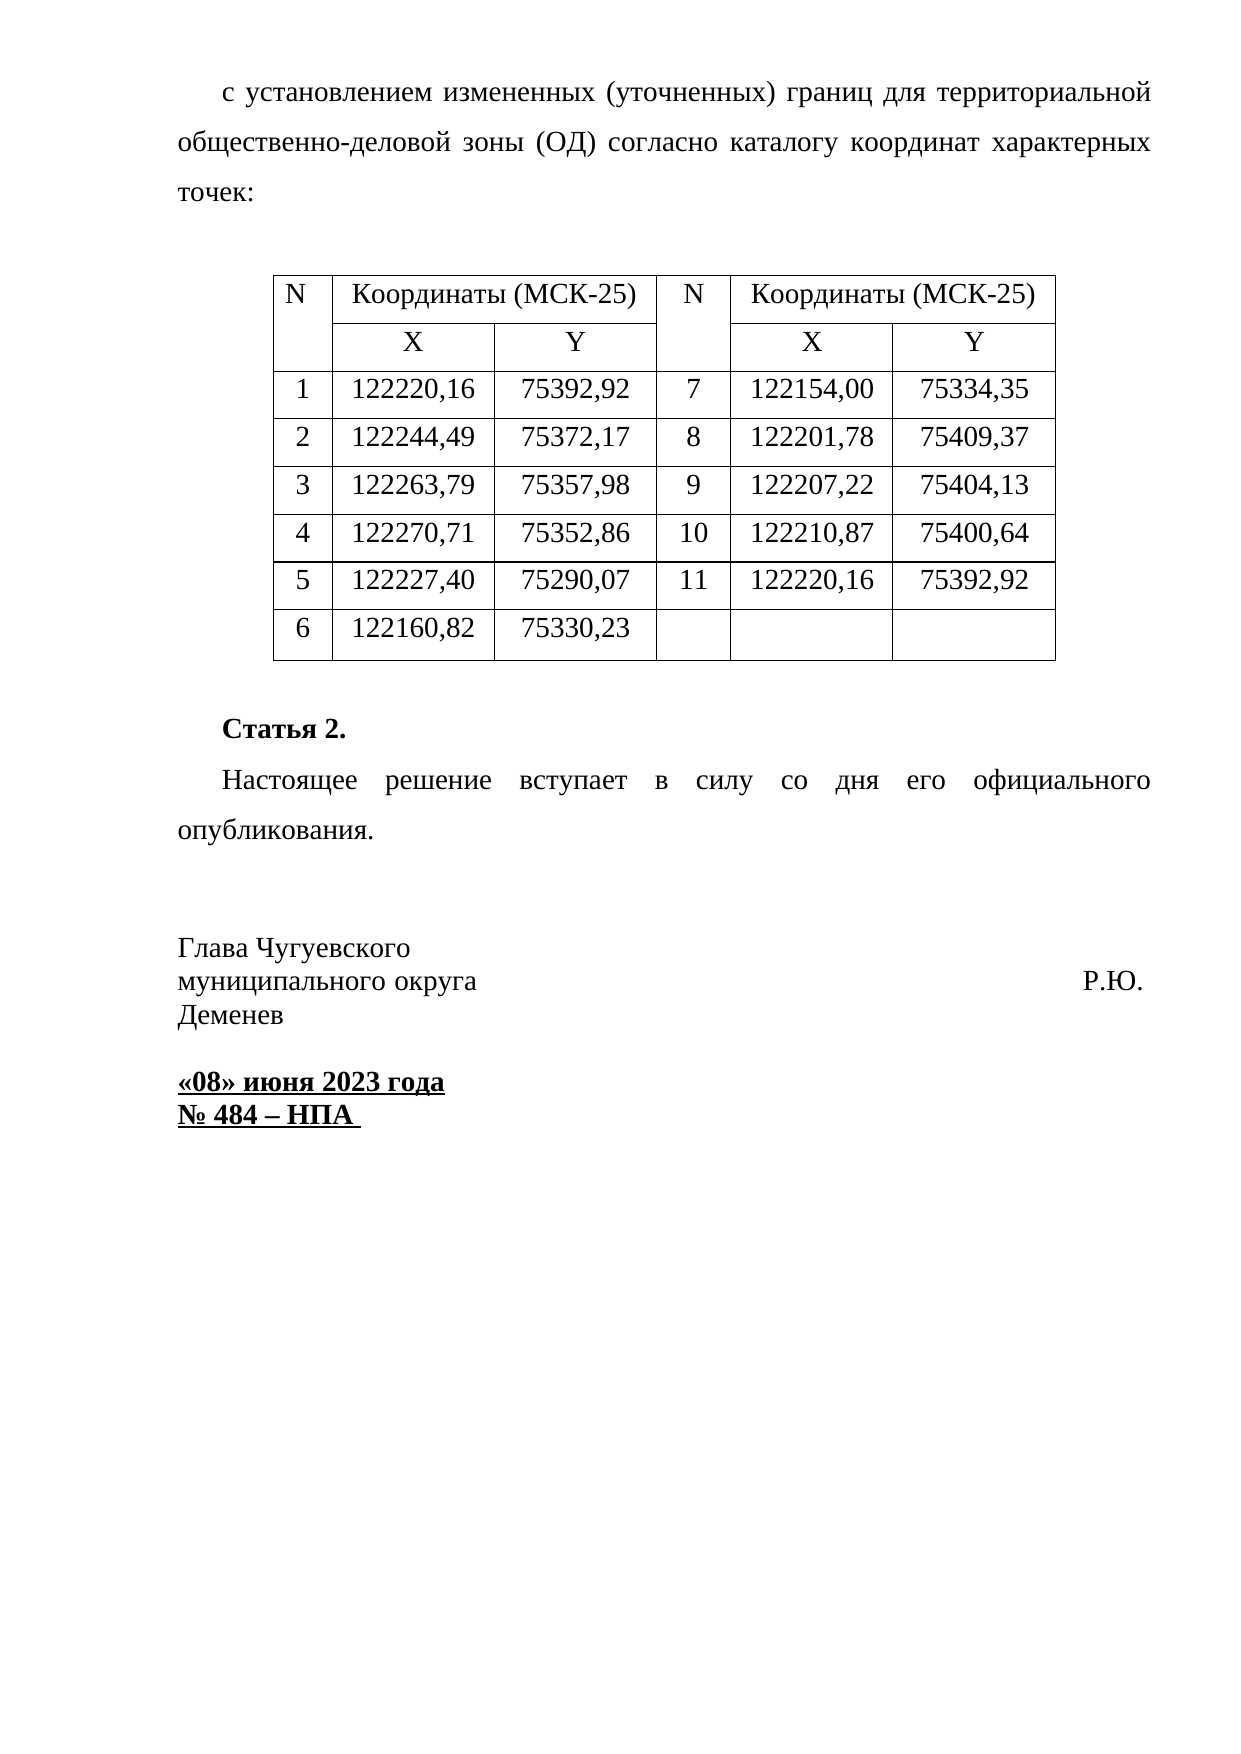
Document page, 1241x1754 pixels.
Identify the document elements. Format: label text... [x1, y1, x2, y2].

table_cell 122210,87 [731, 515, 892, 561]
table_cell 75334,35 [893, 372, 1055, 418]
text муниципального округа Р.Ю. Деменев [177, 963, 1152, 1030]
table_cell 122270,71 [333, 515, 494, 561]
table_cell 7 [657, 372, 730, 418]
table_cell 122263,79 [333, 467, 494, 514]
table_cell 6 [274, 610, 332, 660]
table_cell 5 [274, 563, 332, 609]
table_cell 75357,98 [495, 467, 656, 514]
table_cell 75330,23 [495, 610, 656, 660]
table_cell 75404,13 [893, 467, 1055, 514]
table_cell 122220,16 [333, 372, 494, 418]
table_cell 4 [274, 515, 332, 561]
table_cell 11 [657, 563, 730, 609]
table_cell 75400,64 [893, 515, 1055, 561]
text «08» июня 2023 года [177, 1064, 1152, 1097]
table_cell 122160,82 [333, 610, 494, 660]
table_cell 122201,78 [731, 419, 892, 466]
text Глава Чугуевского [177, 930, 1152, 963]
table_cell 122154,00 [731, 372, 892, 418]
table_cell X [731, 324, 892, 371]
table_cell 8 [657, 419, 730, 466]
table_header Координаты (МСК-25) [731, 276, 1055, 323]
text № 484 – НПА [177, 1097, 1152, 1131]
text с установлением измененных (уточненных) границ для территориальной общественно-деловой зоны (ОД) согласно каталогу координат характерных точек: [177, 74, 1152, 208]
text Статья 2. [177, 712, 1152, 745]
table_header Координаты (МСК-25) [333, 276, 656, 323]
table_cell 3 [274, 467, 332, 514]
table_cell 122227,40 [333, 563, 494, 609]
table_cell 75409,37 [893, 419, 1055, 466]
table_cell [731, 610, 892, 660]
table_cell [657, 610, 730, 660]
table_cell 1 [274, 372, 332, 418]
table_cell 75372,17 [495, 419, 656, 466]
table_cell Y [893, 324, 1055, 371]
table_cell 122244,49 [333, 419, 494, 466]
table_cell [893, 610, 1055, 660]
table_cell Y [495, 324, 656, 371]
text Настоящее решение вступает в силу со дня его официального опубликования. [177, 762, 1152, 846]
table_cell 2 [274, 419, 332, 466]
table_header N [274, 276, 332, 371]
table_cell X [333, 324, 494, 371]
table_cell 122207,22 [731, 467, 892, 514]
table_cell 10 [657, 515, 730, 561]
table_cell 75392,92 [495, 372, 656, 418]
table_cell 75290,07 [495, 563, 656, 609]
table_cell 75352,86 [495, 515, 656, 561]
table_cell 122220,16 [731, 563, 892, 609]
table_cell 9 [657, 467, 730, 514]
table_header N [657, 276, 730, 371]
table_cell 75392,92 [893, 563, 1055, 609]
